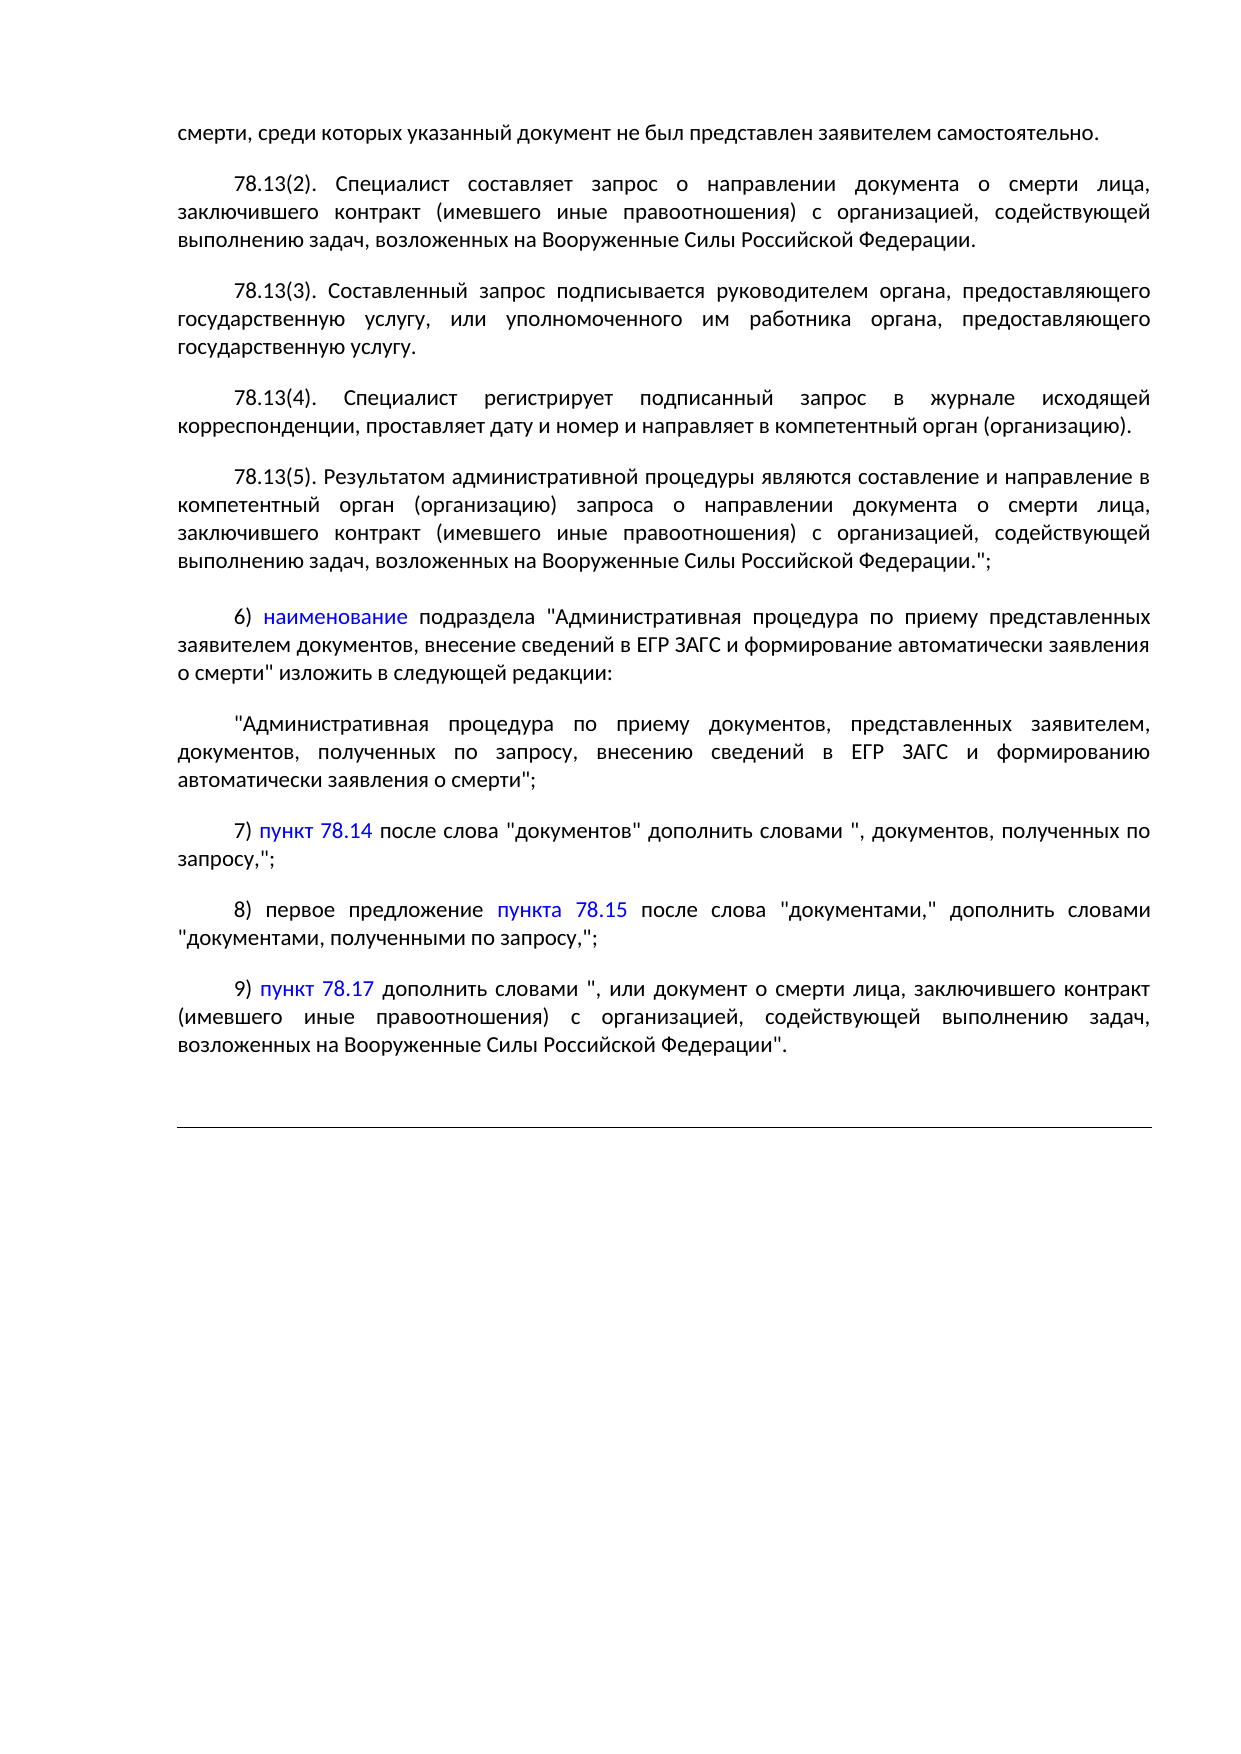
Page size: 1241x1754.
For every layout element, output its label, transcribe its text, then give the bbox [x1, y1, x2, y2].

text "Административная процедура по приему документов, представленных заявителем, документов, полученных по запросу, внесению сведений в ЕГР ЗАГС и формированию автоматически заявления о смерти"; [177, 709, 1152, 793]
text 78.13(5). Результатом административной процедуры являются составление и направление в компетентный орган (организацию) запроса о направлении документа о смерти лица, заключившего контракт (имевшего иные правоотношения) с организацией, содействующей выполнению задач, возложенных на Вооруженные Силы Российской Федерации."; [177, 462, 1152, 574]
text 8) первое предложение пункта 78.15 после слова "документами," дополнить словами "документами, полученными по запросу,"; [177, 895, 1152, 951]
text 7) пункт 78.14 после слова "документов" дополнить словами ", документов, полученных по запросу,"; [177, 816, 1152, 872]
text 78.13(4). Специалист регистрирует подписанный запрос в журнале исходящей корреспонденции, проставляет дату и номер и направляет в компетентный орган (организацию). [177, 383, 1152, 439]
text 9) пункт 78.17 дополнить словами ", или документ о смерти лица, заключившего контракт (имевшего иные правоотношения) с организацией, содействующей выполнению задач, возложенных на Вооруженные Силы Российской Федерации". [177, 974, 1152, 1058]
text 78.13(2). Специалист составляет запрос о направлении документа о смерти лица, заключившего контракт (имевшего иные правоотношения) с организацией, содействующей выполнению задач, возложенных на Вооруженные Силы Российской Федерации. [177, 169, 1152, 253]
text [177, 118, 1152, 146]
text 6) наименование подраздела "Административная процедура по приему представленных заявителем документов, внесение сведений в ЕГР ЗАГС и формирование автоматически заявления о смерти" изложить в следующей редакции: [177, 602, 1152, 686]
text 78.13(3). Составленный запрос подписывается руководителем органа, предоставляющего государственную услугу, или уполномоченного им работника органа, предоставляющего государственную услугу. [177, 276, 1152, 360]
